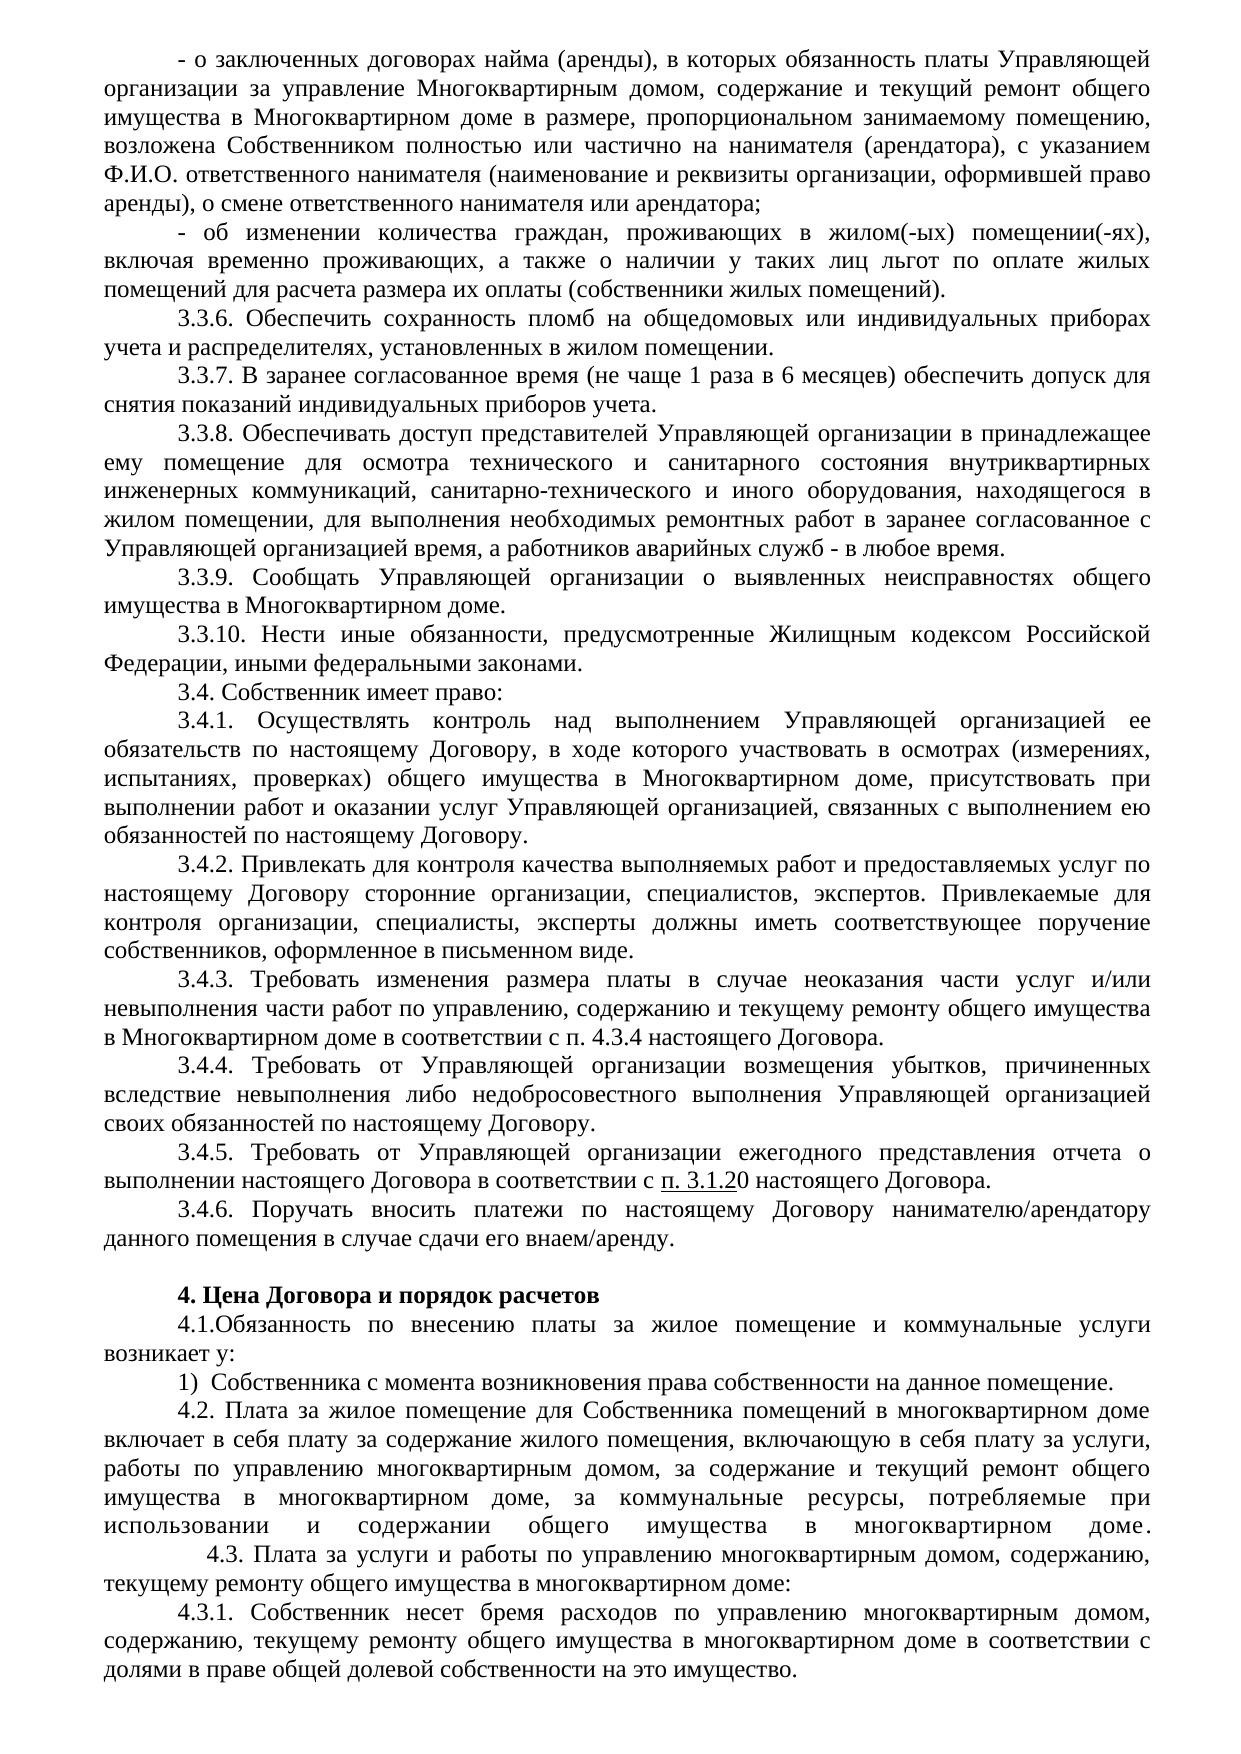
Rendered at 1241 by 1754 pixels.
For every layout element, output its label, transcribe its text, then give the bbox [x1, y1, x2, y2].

text 3.4.2. Привлекать для контроля качества выполняемых работ и предоставляемых услуг по настоящему Договору сторонние организации, специалистов, экспертов. Привлекаемые для контроля организации, специалисты, эксперты должны иметь соответствующее поручение собственников, оформленное в письменном виде. [103, 849, 1152, 964]
text 3.4.1. Осуществлять контроль над выполнением Управляющей организацией ее обязательств по настоящему Договору, в ходе которого участвовать в осмотрах (измерениях, испытаниях, проверках) общего имущества в Многоквартирном доме, присутствовать при выполнении работ и оказании услуг Управляющей организацией, связанных с выполнением ею обязанностей по настоящему Договору. [103, 706, 1152, 849]
text 4. Цена Договора и порядок расчетов [103, 1281, 1152, 1309]
text 3.3.9. Сообщать Управляющей организации о выявленных неисправностях общего имущества в Многоквартирном доме. [103, 562, 1152, 619]
text 3.4.6. Поручать вносить платежи по настоящему Договору нанимателю/арендатору данного помещения в случае сдачи его внаем/аренду. [103, 1194, 1152, 1252]
text - о заключенных договорах найма (аренды), в которых обязанность платы Управляющей организации за управление Многоквартирным домом, содержание и текущий ремонт общего имущества в Многоквартирном доме в размере, пропорциональном занимаемому помещению, возложена Собственником полностью или частично на нанимателя (арендатора), с указанием Ф.И.О. ответственного нанимателя (наименование и реквизиты организации, оформившей право аренды), о смене ответственного нанимателя или арендатора; [103, 44, 1152, 217]
text 3.4.5. Требовать от Управляющей организации ежегодного представления отчета о выполнении настоящего Договора в соответствии с п. 3.1.20 настоящего Договора. [103, 1137, 1152, 1194]
text 3.4.4. Требовать от Управляющей организации возмещения убытков, причиненных вследствие невыполнения либо недобросовестного выполнения Управляющей организацией своих обязанностей по настоящему Договору. [103, 1051, 1152, 1137]
text 4.3.1. Собственник несет бремя расходов по управлению многоквартирным домом, содержанию, текущему ремонту общего имущества в многоквартирном доме в соответствии с долями в праве общей долевой собственности на это имущество. [103, 1597, 1152, 1683]
text 3.3.6. Обеспечить сохранность пломб на общедомовых или индивидуальных приборах учета и распределителях, установленных в жилом помещении. [103, 303, 1152, 361]
text 3.4. Собственник имеет право: [103, 677, 1152, 706]
text 4.1.Обязанность по внесению платы за жилое помещение и коммунальные услуги возникает у: [103, 1309, 1152, 1367]
text 1) Собственника с момента возникновения права собственности на данное помещение. [103, 1367, 1152, 1396]
text 3.3.10. Нести иные обязанности, предусмотренные Жилищным кодексом Российской Федерации, иными федеральными законами. [103, 619, 1152, 677]
text 3.4.3. Требовать изменения размера платы в случае неоказания части услуг и/или невыполнения части работ по управлению, содержанию и текущему ремонту общего имущества в Многоквартирном доме в соответствии с п. 4.3.4 настоящего Договора. [103, 964, 1152, 1051]
text - об изменении количества граждан, проживающих в жилом(-ых) помещении(-ях), включая временно проживающих, а также о наличии у таких лиц льгот по оплате жилых помещений для расчета размера их оплаты (собственники жилых помещений). [103, 217, 1152, 303]
text 4.2. Плата за жилое помещение для Собственника помещений в многоквартирном доме включает в себя плату за содержание жилого помещения, включающую в себя плату за услуги, работы по управлению многоквартирным домом, за содержание и текущий ремонт общего имущества в многоквартирном доме, за коммунальные ресурсы, потребляемые при использовании и содержании общего имущества в многоквартирном доме. 4.3. Плата за услуги и работы по управлению многоквартирным домом, содержанию, текущему ремонту общего имущества в многоквартирном доме: [103, 1396, 1152, 1597]
text 3.3.7. В заранее согласованное время (не чаще 1 раза в 6 месяцев) обеспечить допуск для снятия показаний индивидуальных приборов учета. [103, 361, 1152, 418]
text 3.3.8. Обеспечивать доступ представителей Управляющей организации в принадлежащее ему помещение для осмотра технического и санитарного состояния внутриквартирных инженерных коммуникаций, санитарно-технического и иного оборудования, находящегося в жилом помещении, для выполнения необходимых ремонтных работ в заранее согласованное с Управляющей организацией время, а работников аварийных служб - в любое время. [103, 418, 1152, 562]
